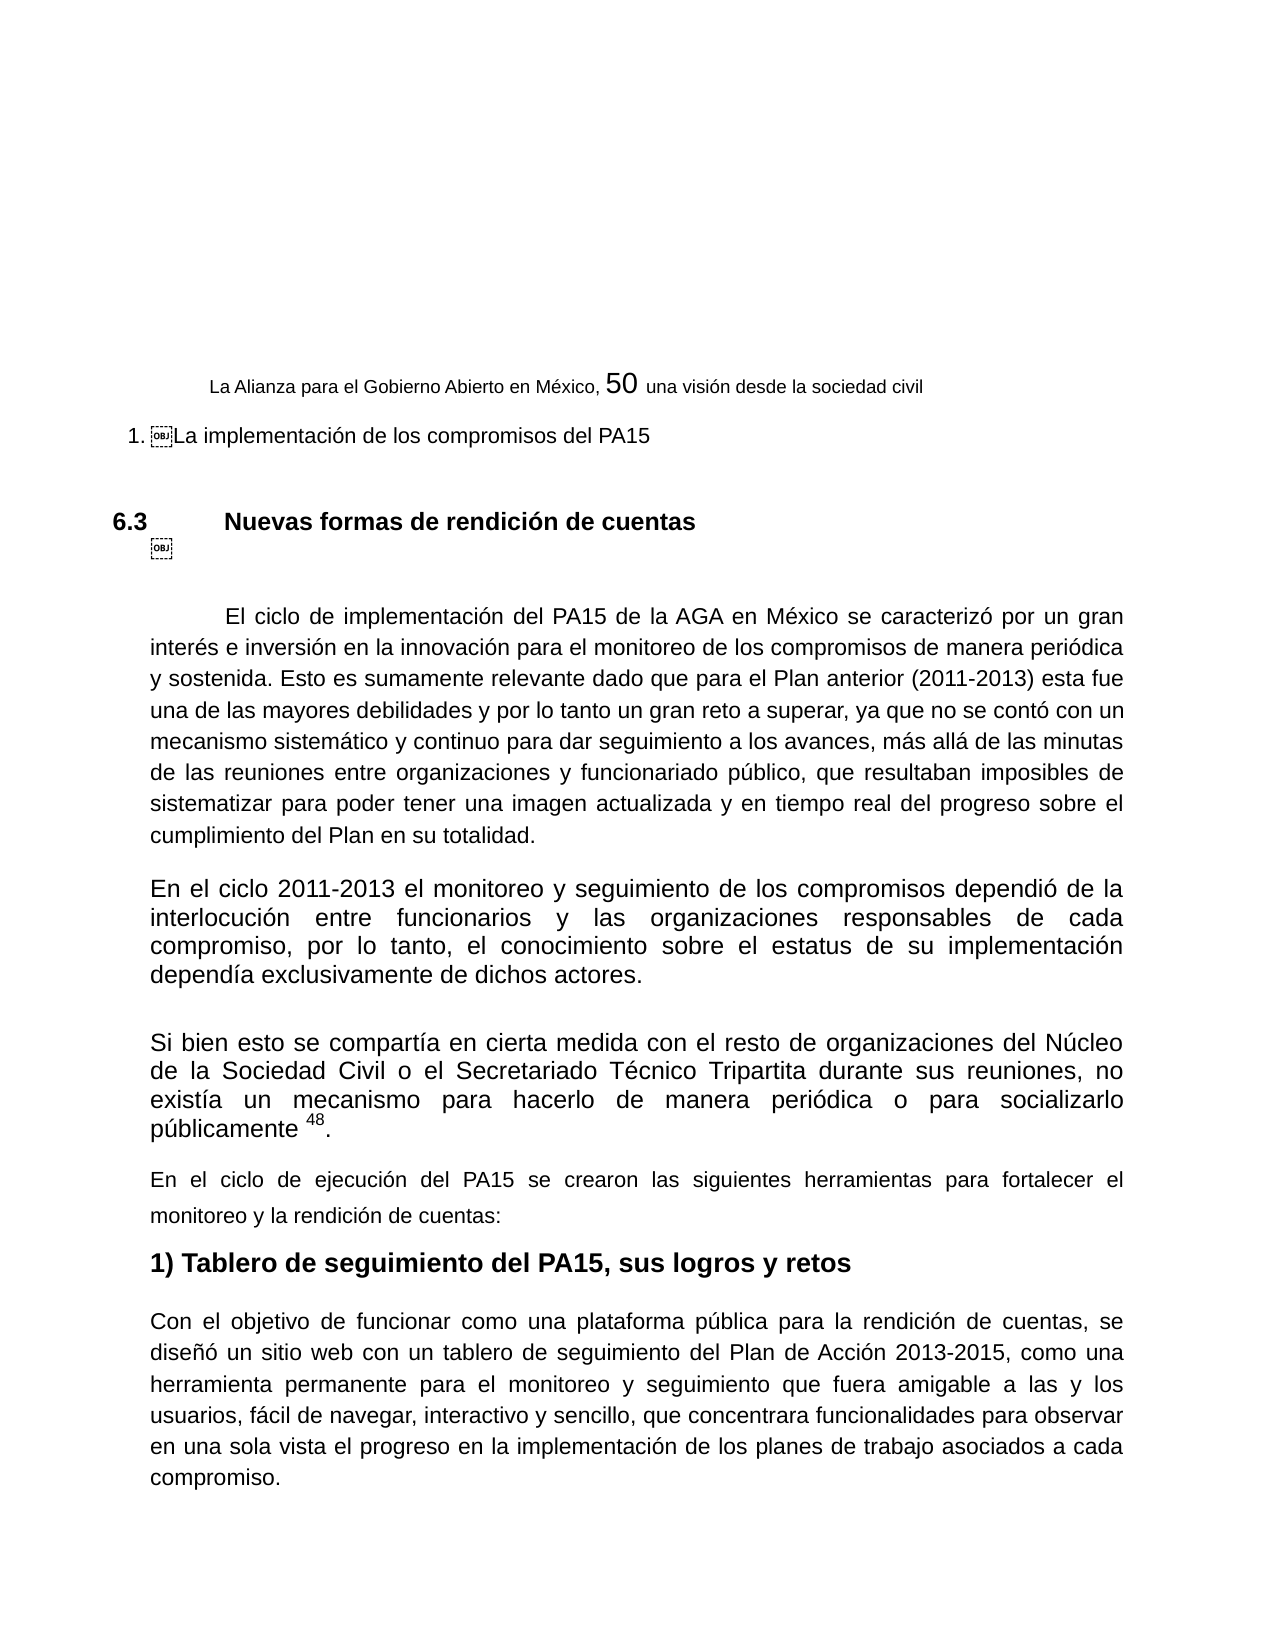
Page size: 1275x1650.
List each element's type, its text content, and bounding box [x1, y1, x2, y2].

text 6.3 Nuevas formas de rendición de cuentas [112, 511, 1125, 536]
text En el ciclo 2011-2013 el monitoreo y seguimiento de los compromisos dependió de la interlocución entre funcionarios y las organizaciones responsables de cada compromiso, por lo tanto, el conocimiento sobre el estatus de su implementación dependía exclusivamente de dichos actores. [150, 874, 1125, 989]
text El ciclo de implementación del PA15 de la AGA en México se caracterizó por un gran interés e inversión en la innovación para el monitoreo de los compromisos de manera periódica y sostenida. Esto es sumamente relevante dado que para el Plan anterior (2011-2013) esta fue una de las mayores debilidades y por lo tanto un gran reto a superar, ya que no se contó con un mecanismo sistemático y continuo para dar seguimiento a los avances, más allá de las minutas de las reuniones entre organizaciones y funcionariado público, que resultaban imposibles de sistematizar para poder tener una imagen actualizada y en tiempo real del progreso sobre el cumplimiento del Plan en su totalidad. [150, 599, 1125, 849]
text La Alianza para el Gobierno Abierto en México, 50 una visión desde la sociedad civil [150, 376, 1125, 398]
text 1) Tablero de seguimiento del PA15, sus logros y retos [150, 1249, 1125, 1278]
text Si bien esto se compartía en cierta medida con el resto de organizaciones del Núcleo de la Sociedad Civil o el Secretariado Técnico Tripartita durante sus reuniones, no existía un mecanismo para hacerlo de manera periódica o para socializarlo públicamente 48. [150, 1028, 1125, 1143]
text En el ciclo de ejecución del PA15 se crearon las siguientes herramientas para fortalecer el monitoreo y la rendición de cuentas: [150, 1158, 1125, 1231]
text ￼ [150, 536, 1125, 561]
list ￼La implementación de los compromisos del PA15 [127, 423, 1125, 448]
text Con el objetivo de funcionar como una plataforma pública para la rendición de cuentas, se diseñó un sitio web con un tablero de seguimiento del Plan de Acción 2013-2015, como una herramienta permanente para el monitoreo y seguimiento que fuera amigable a las y los usuarios, fácil de navegar, interactivo y sencillo, que concentrara funcionalidades para observar en una sola vista el progreso en la implementación de los planes de trabajo asociados a cada compromiso. [150, 1304, 1125, 1492]
